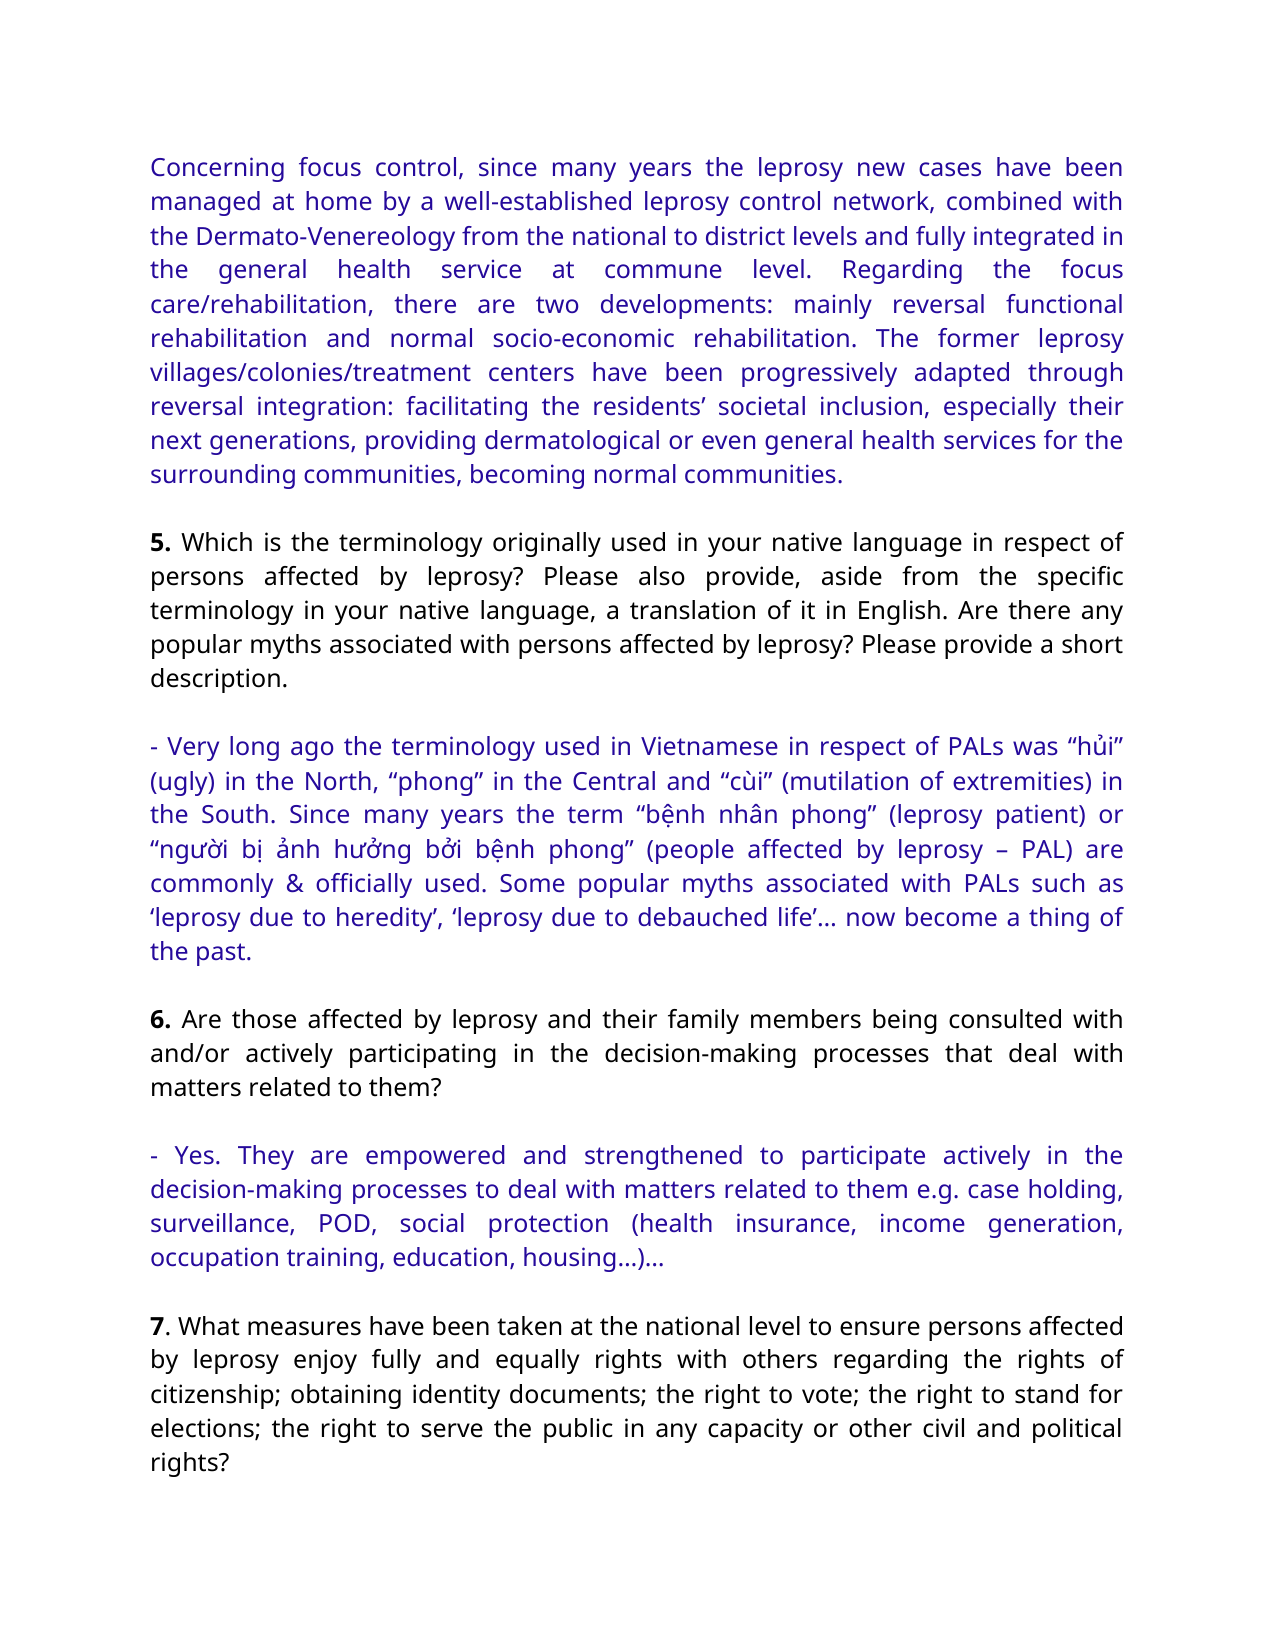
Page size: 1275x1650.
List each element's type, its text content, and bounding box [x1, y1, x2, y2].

text - Very long ago the terminology used in Vietnamese in respect of PALs was “hủi” (ugly) in the North, “phong” in the Central and “cùi” (mutilation of extremities) in the South. Since many years the term “bệnh nhân phong” (leprosy patient) or “người bị ảnh hưởng bởi bệnh phong” (people affected by leprosy – PAL) are commonly & officially used. Some popular myths associated with PALs such as ‘leprosy due to heredity’, ‘leprosy due to debauched life’… now become a thing of the past. [150, 729, 1125, 967]
text 5. Which is the terminology originally used in your native language in respect of persons affected by leprosy? Please also provide, aside from the specific terminology in your native language, a translation of it in English. Are there any popular myths associated with persons affected by leprosy? Please provide a short description. [150, 525, 1125, 695]
text 6. Are those affected by leprosy and their family members being consulted with and/or actively participating in the decision-making processes that deal with matters related to them? [150, 1002, 1125, 1104]
text - Yes. They are empowered and strengthened to participate actively in the decision-making processes to deal with matters related to them e.g. case holding, surveillance, POD, social protection (health insurance, income generation, occupation training, education, housing…)… [150, 1138, 1125, 1274]
text 7. What measures have been taken at the national level to ensure persons affected by leprosy enjoy fully and equally rights with others regarding the rights of citizenship; obtaining identity documents; the right to vote; the right to stand for elections; the right to serve the public in any capacity or other civil and political rights? [150, 1308, 1125, 1478]
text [150, 150, 1125, 491]
